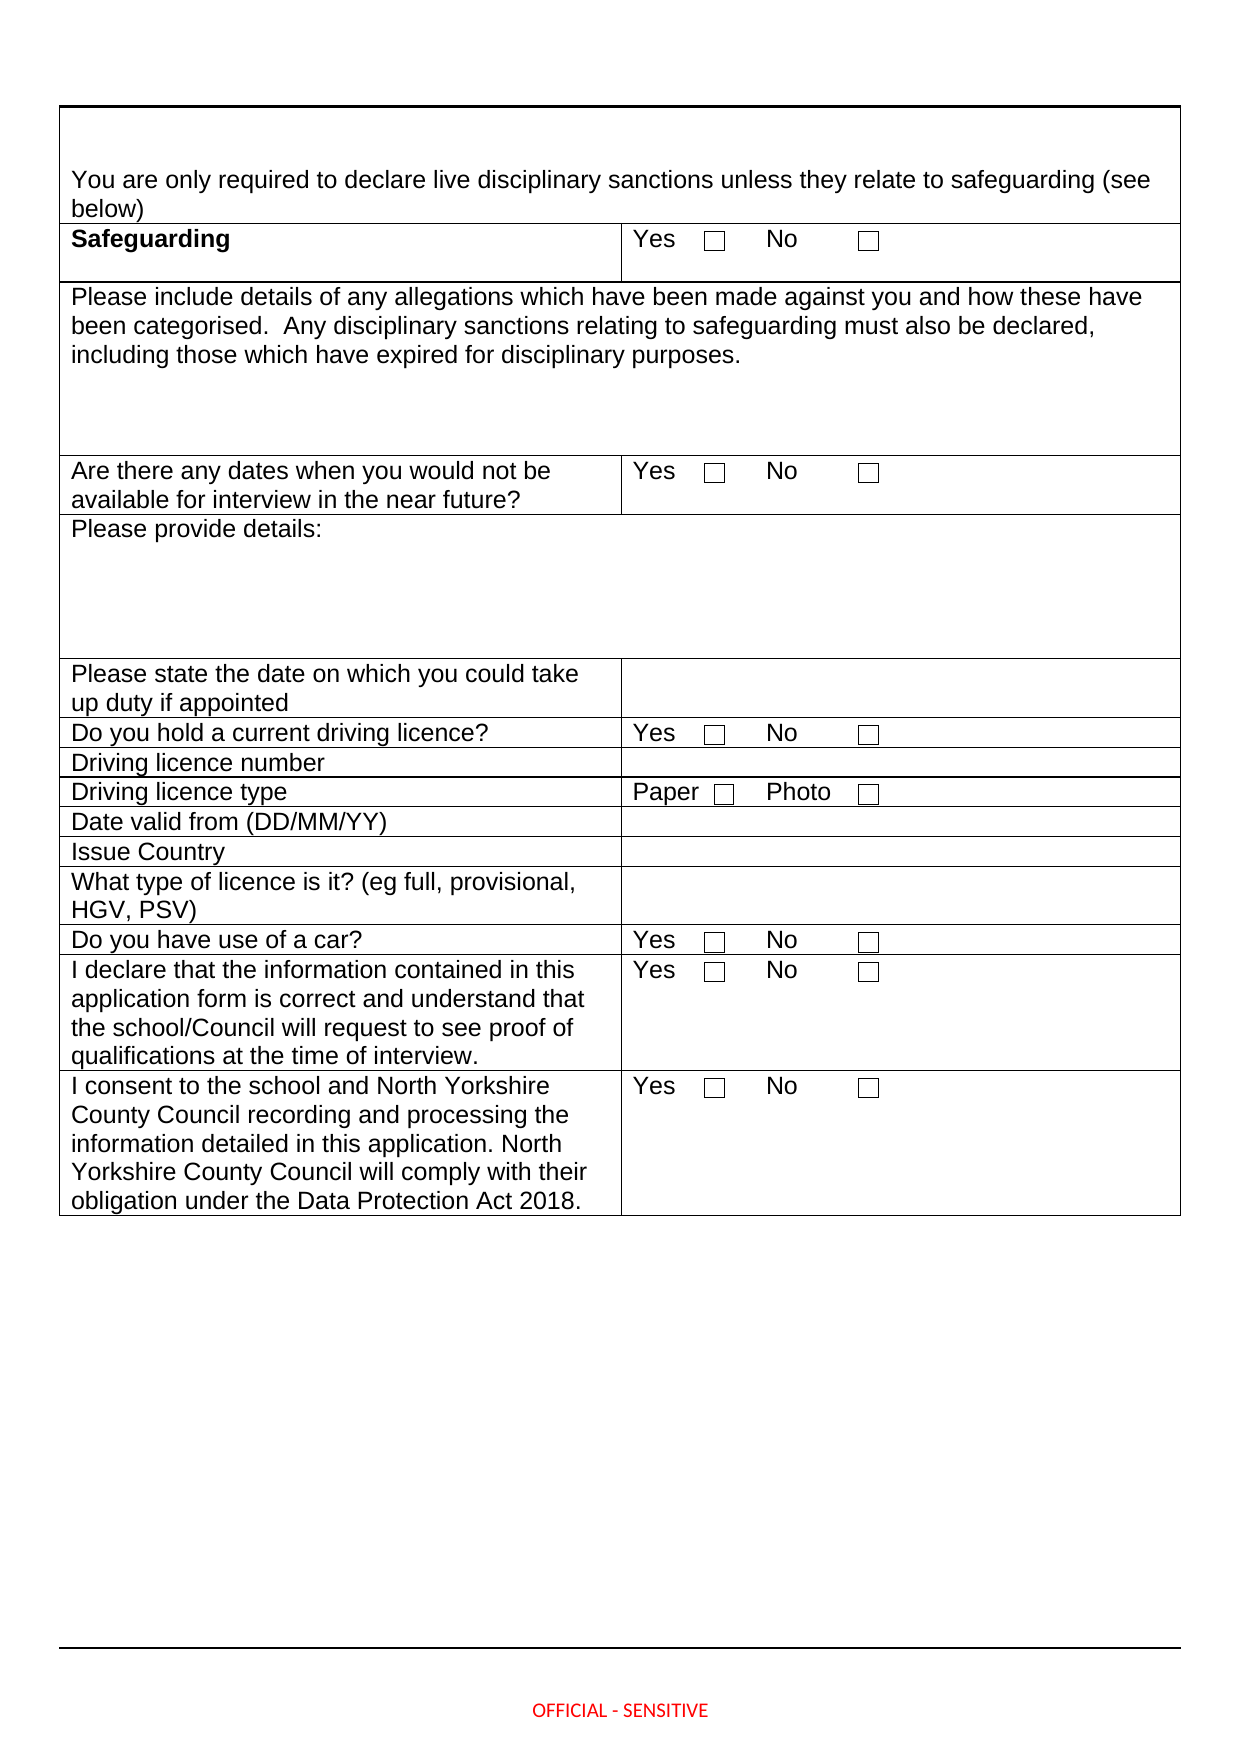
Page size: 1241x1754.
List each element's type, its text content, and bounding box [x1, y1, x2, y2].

table_cell Yes No [622, 456, 1180, 513]
table_cell Do you have use of a car? [60, 925, 621, 954]
table_cell Driving licence number [60, 748, 621, 776]
table_cell Yes No [622, 718, 1180, 747]
table_cell I consent to the school and North Yorkshire County Council recording and processing the information detailed in this application. North Yorkshire County Council will comply with their obligation under the Data Protection Act 2018. [60, 1071, 621, 1215]
table_cell Please state the date on which you could take up duty if appointed [60, 659, 621, 717]
table_cell Safeguarding [60, 224, 621, 281]
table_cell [60, 108, 1180, 223]
table_cell Issue Country [60, 837, 621, 866]
table_cell Yes No [622, 1071, 1180, 1215]
table_cell Do you hold a current driving licence? [60, 718, 621, 747]
table_cell Driving licence type [60, 778, 621, 806]
table_cell Please provide details: [60, 515, 1180, 658]
table_cell Are there any dates when you would not be available for interview in the near future? [60, 456, 621, 513]
table_cell What type of licence is it? (eg full, provisional, HGV, PSV) [60, 867, 621, 924]
table_cell [622, 867, 1180, 924]
table_cell Paper Photo [622, 778, 1180, 806]
table_cell [622, 659, 1180, 717]
table_cell [622, 807, 1180, 836]
table_cell Yes No [622, 925, 1180, 954]
table_cell Yes No [622, 955, 1180, 1070]
table_cell Date valid from (DD/MM/YY) [60, 807, 621, 836]
table_cell [622, 748, 1180, 776]
table_cell Yes No [622, 224, 1180, 281]
table_cell Please include details of any allegations which have been made against you and how these have been categorised. Any disciplinary sanctions relating to safeguarding must also be declared, including those which have expired for disciplinary purposes. [60, 283, 1180, 455]
table_cell [622, 837, 1180, 866]
table_cell I declare that the information contained in this application form is correct and understand that the school/Council will request to see proof of qualifications at the time of interview. [60, 955, 621, 1070]
